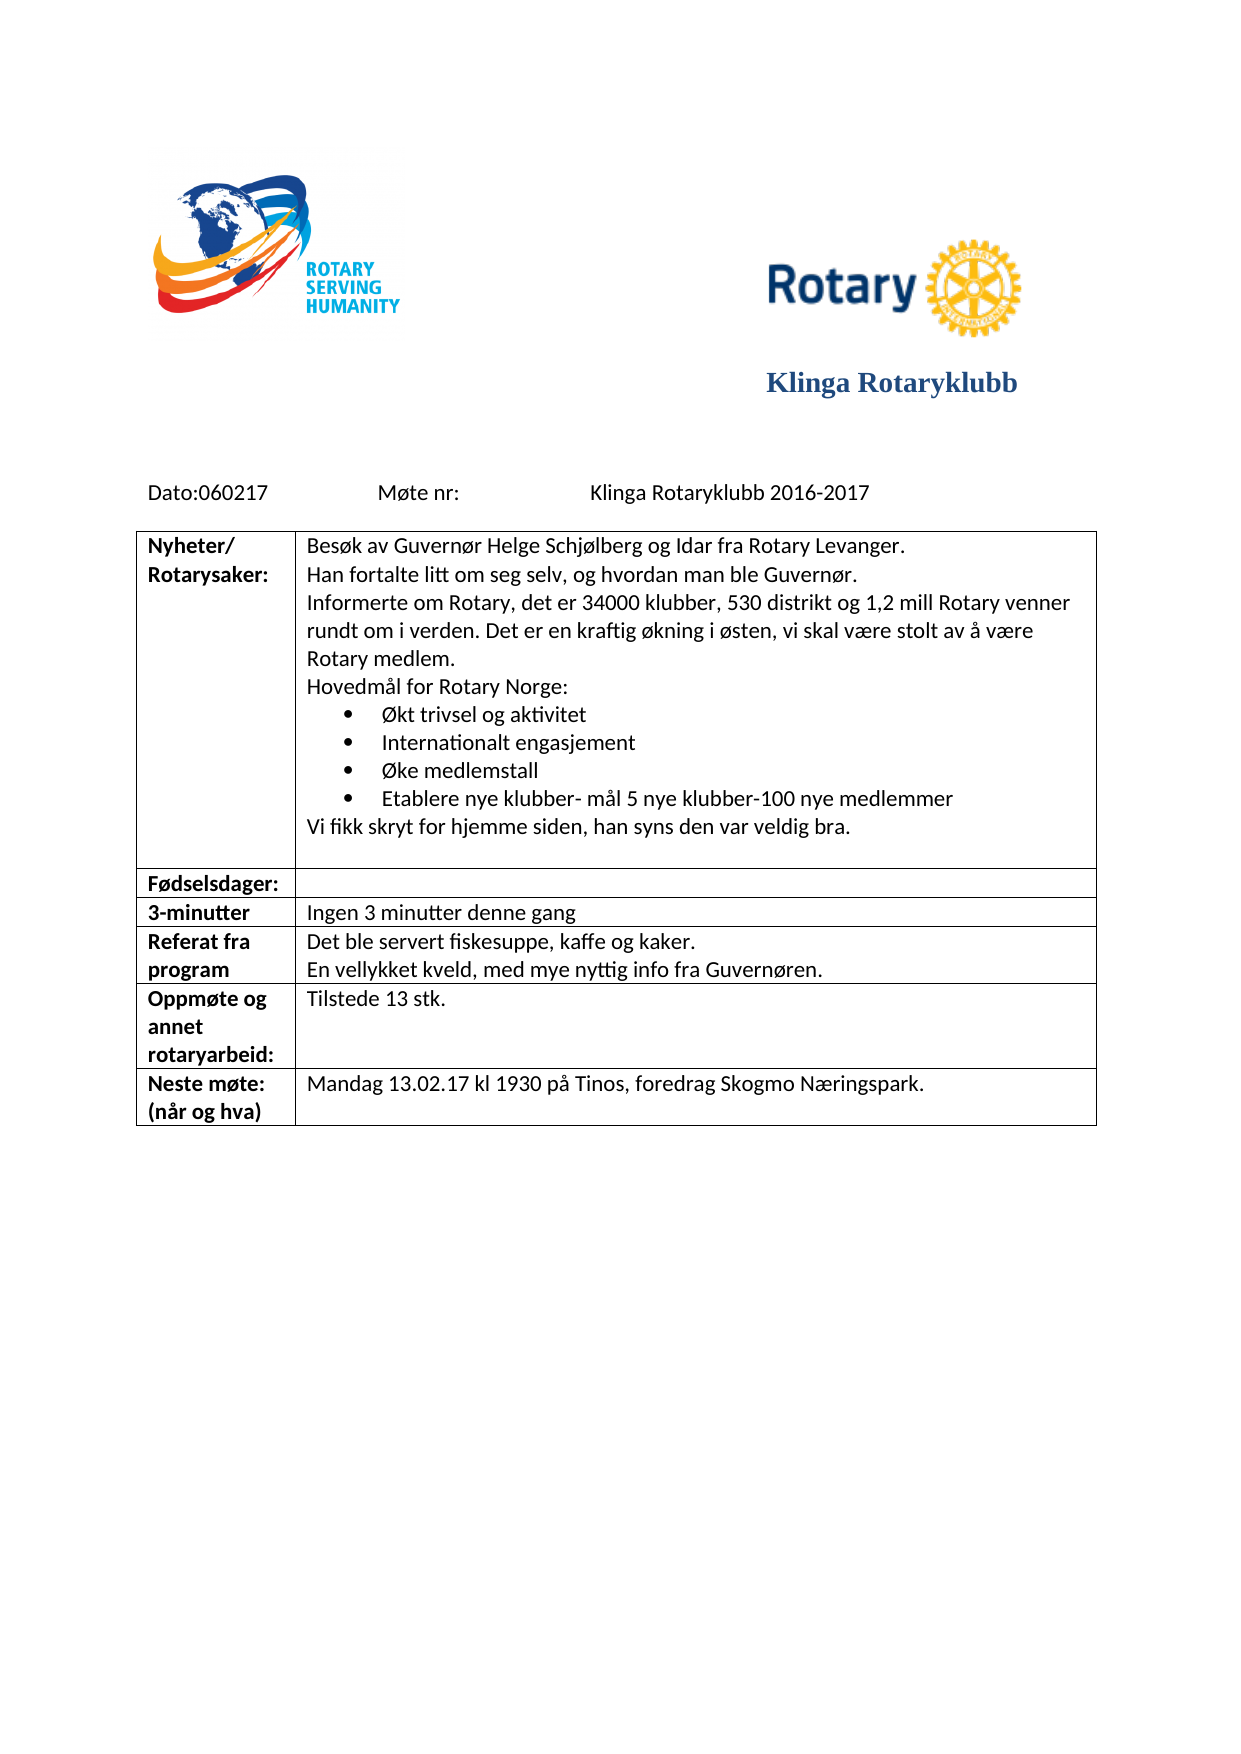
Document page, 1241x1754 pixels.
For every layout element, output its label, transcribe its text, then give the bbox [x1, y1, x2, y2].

table_cell Oppmøte og annet rotaryarbeid: [137, 984, 295, 1068]
table_cell Tilstede 13 stk. [296, 984, 1096, 1068]
picture [766, 238, 1025, 341]
table_cell [296, 869, 1096, 897]
table_cell Fødselsdager: [137, 869, 295, 897]
text Dato:060217 Møte nr: Klinga Rotaryklubb 2016-2017 [148, 478, 1093, 506]
table_header Besøk av Guvernør Helge Schjølberg og Idar fra Rotary Levanger. Han fortalte litt om seg selv, og hvordan man ble Guvernør. Informerte om Rotary, det er 34000 klubber, 530 distrikt og 1,2 mill Rotary venner rundt om i verden. Det er en kraftig økning i østen, vi skal være stolt av å være Rotary medlem. Hovedmål for Rotary Norge: Økt trivsel og aktivitet Internationalt engasjement Øke medlemstall Etablere nye klubber- mål 5 nye klubber-100 nye medlemmer Vi fikk skryt for hjemme siden, han syns den var veldig bra. [296, 532, 1096, 868]
table_cell Neste møte: (når og hva) [137, 1069, 295, 1125]
table_cell 3-minutter [137, 898, 295, 926]
text Klinga Rotaryklubb [664, 365, 1093, 399]
table_cell Mandag 13.02.17 kl 1930 på Tinos, foredrag Skogmo Næringspark. [296, 1069, 1096, 1125]
table_cell Det ble servert fiskesuppe, kaffe og kaker. En vellykket kveld, med mye nyttig info fra Guvernøren. [296, 927, 1096, 983]
table_cell Ingen 3 minutter denne gang [296, 898, 1096, 926]
table_cell Referat fra program [137, 927, 295, 983]
picture [147, 147, 405, 341]
table_header Nyheter/ Rotarysaker: [137, 532, 295, 868]
